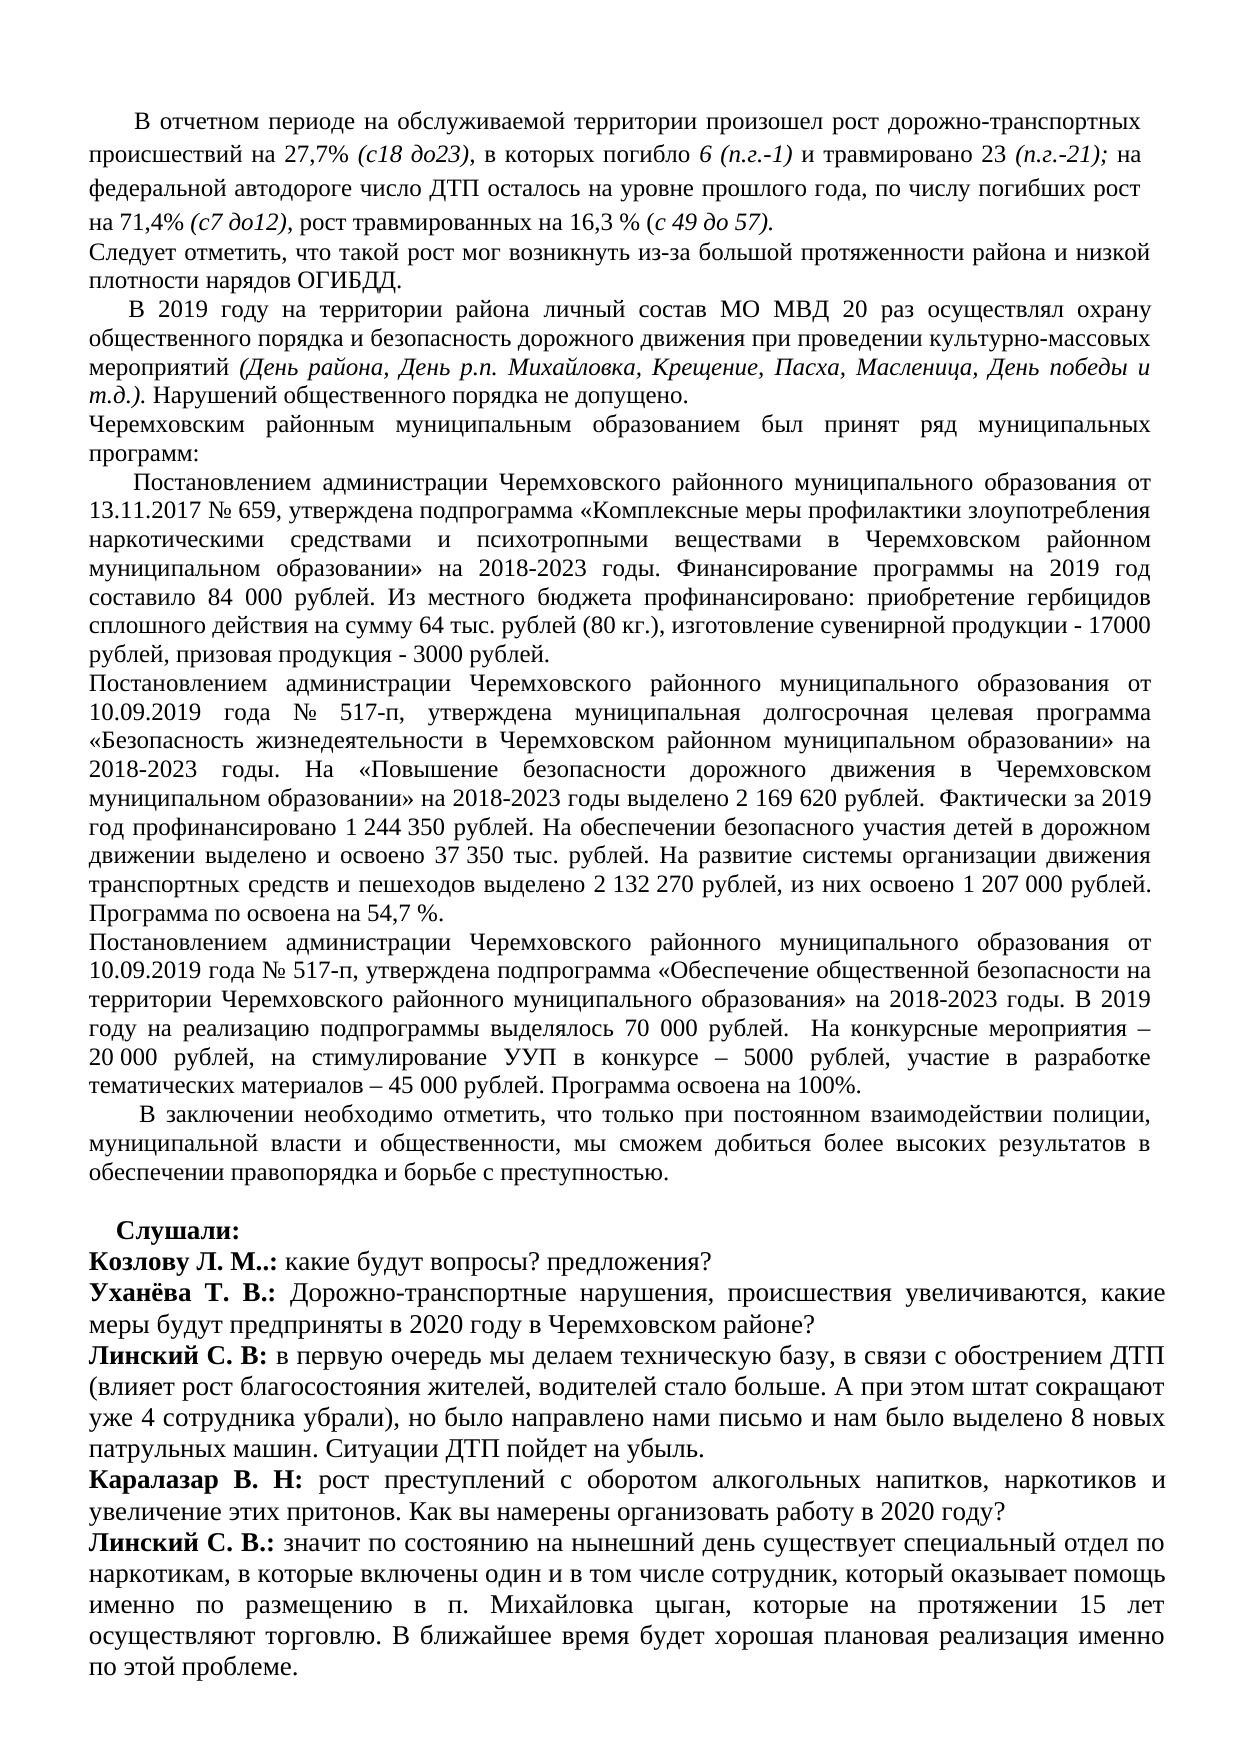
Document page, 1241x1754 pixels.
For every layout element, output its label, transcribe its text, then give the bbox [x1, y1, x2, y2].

text Каралазар В. Н: рост преступлений с оборотом алкогольных напитков, наркотиков и увеличение этих притонов. Как вы намерены организовать работу в 2020 году? [89, 1463, 1167, 1526]
text В заключении необходимо отметить, что только при постоянном взаимодействии полиции, муниципальной власти и общественности, мы сможем добиться более высоких результатов в обеспечении правопорядка и борьбе с преступностью. [89, 1099, 1152, 1186]
text Козлову Л. М..: какие будут вопросы? предложения? [89, 1245, 1167, 1277]
text Линский С. В.: значит по состоянию на нынешний день существует специальный отдел по наркотикам, в которые включены один и в том числе сотрудник, который оказывает помощь именно по размещению в п. Михайловка цыган, которые на протяжении 15 лет осуществляют торговлю. В ближайшее время будет хорошая плановая реализация именно по этой проблеме. [89, 1526, 1167, 1681]
text В 2019 году на территории района личный состав МО МВД 20 раз осуществлял охрану общественного порядка и безопасность дорожного движения при проведении культурно-массовых мероприятий (День района, День р.п. Михайловка, Крещение, Пасха, Масленица, День победы и т.д.). Нарушений общественного порядка не допущено. [89, 294, 1152, 409]
text Постановлением администрации Черемховского районного муниципального образования от 10.09.2019 года № 517-п, утверждена подпрограмма «Обеспечение общественной безопасности на территории Черемховского районного муниципального образования» на 2018-2023 годы. В 2019 году на реализацию подпрограммы выделялось 70 000 рублей. На конкурсные мероприятия – 20 000 рублей, на стимулирование УУП в конкурсе – 5000 рублей, участие в разработке тематических материалов – 45 000 рублей. Программа освоена на 100%. [89, 927, 1152, 1099]
text Черемховским районным муниципальным образованием был принят ряд муниципальных программ: [89, 409, 1152, 467]
text Линский С. В: в первую очередь мы делаем техническую базу, в связи с обострением ДТП (влияет рост благосостояния жителей, водителей стало больше. А при этом штат сокращают уже 4 сотрудника убрали), но было направлено нами письмо и нам было выделено 8 новых патрульных машин. Ситуации ДТП пойдет на убыль. [89, 1339, 1167, 1463]
text В отчетном периоде на обслуживаемой территории произошел рост дорожно-транспортных происшествий на 27,7% (с18 до23), в которых погибло 6 (п.г.-1) и травмировано 23 (п.г.-21); на федеральной автодороге число ДТП осталось на уровне прошлого года, по числу погибших рост на 71,4% (с7 до12), рост травмированных на 16,3 % (с 49 до 57). [89, 103, 1142, 237]
text Постановлением администрации Черемховского районного муниципального образования от 10.09.2019 года № 517-п, утверждена муниципальная долгосрочная целевая программа «Безопасность жизнедеятельности в Черемховском районном муниципальном образовании» на 2018-2023 годы. На «Повышение безопасности дорожного движения в Черемховском муниципальном образовании» на 2018-2023 годы выделено 2 169 620 рублей. Фактически за 2019 год профинансировано 1 244 350 рублей. На обеспечении безопасного участия детей в дорожном движении выделено и освоено 37 350 тыс. рублей. На развитие системы организации движения транспортных средств и пешеходов выделено 2 132 270 рублей, из них освоено 1 207 000 рублей. Программа по освоена на 54,7 %. [89, 668, 1152, 927]
text Следует отметить, что такой рост мог возникнуть из-за большой протяженности района и низкой плотности нарядов ОГИБДД. [89, 237, 1152, 294]
text Уханёва Т. В.: Дорожно-транспортные нарушения, происшествия увеличиваются, какие меры будут предприняты в 2020 году в Черемховском районе? [89, 1277, 1167, 1339]
text Слушали: [89, 1214, 1167, 1245]
text Постановлением администрации Черемховского районного муниципального образования от 13.11.2017 № 659, утверждена подпрограмма «Комплексные меры профилактики злоупотребления наркотическими средствами и психотропными веществами в Черемховском районном муниципальном образовании» на 2018-2023 годы. Финансирование программы на 2019 год составило 84 000 рублей. Из местного бюджета профинансировано: приобретение гербицидов сплошного действия на сумму 64 тыс. рублей (80 кг.), изготовление сувенирной продукции - 17000 рублей, призовая продукция - 3000 рублей. [89, 467, 1152, 668]
